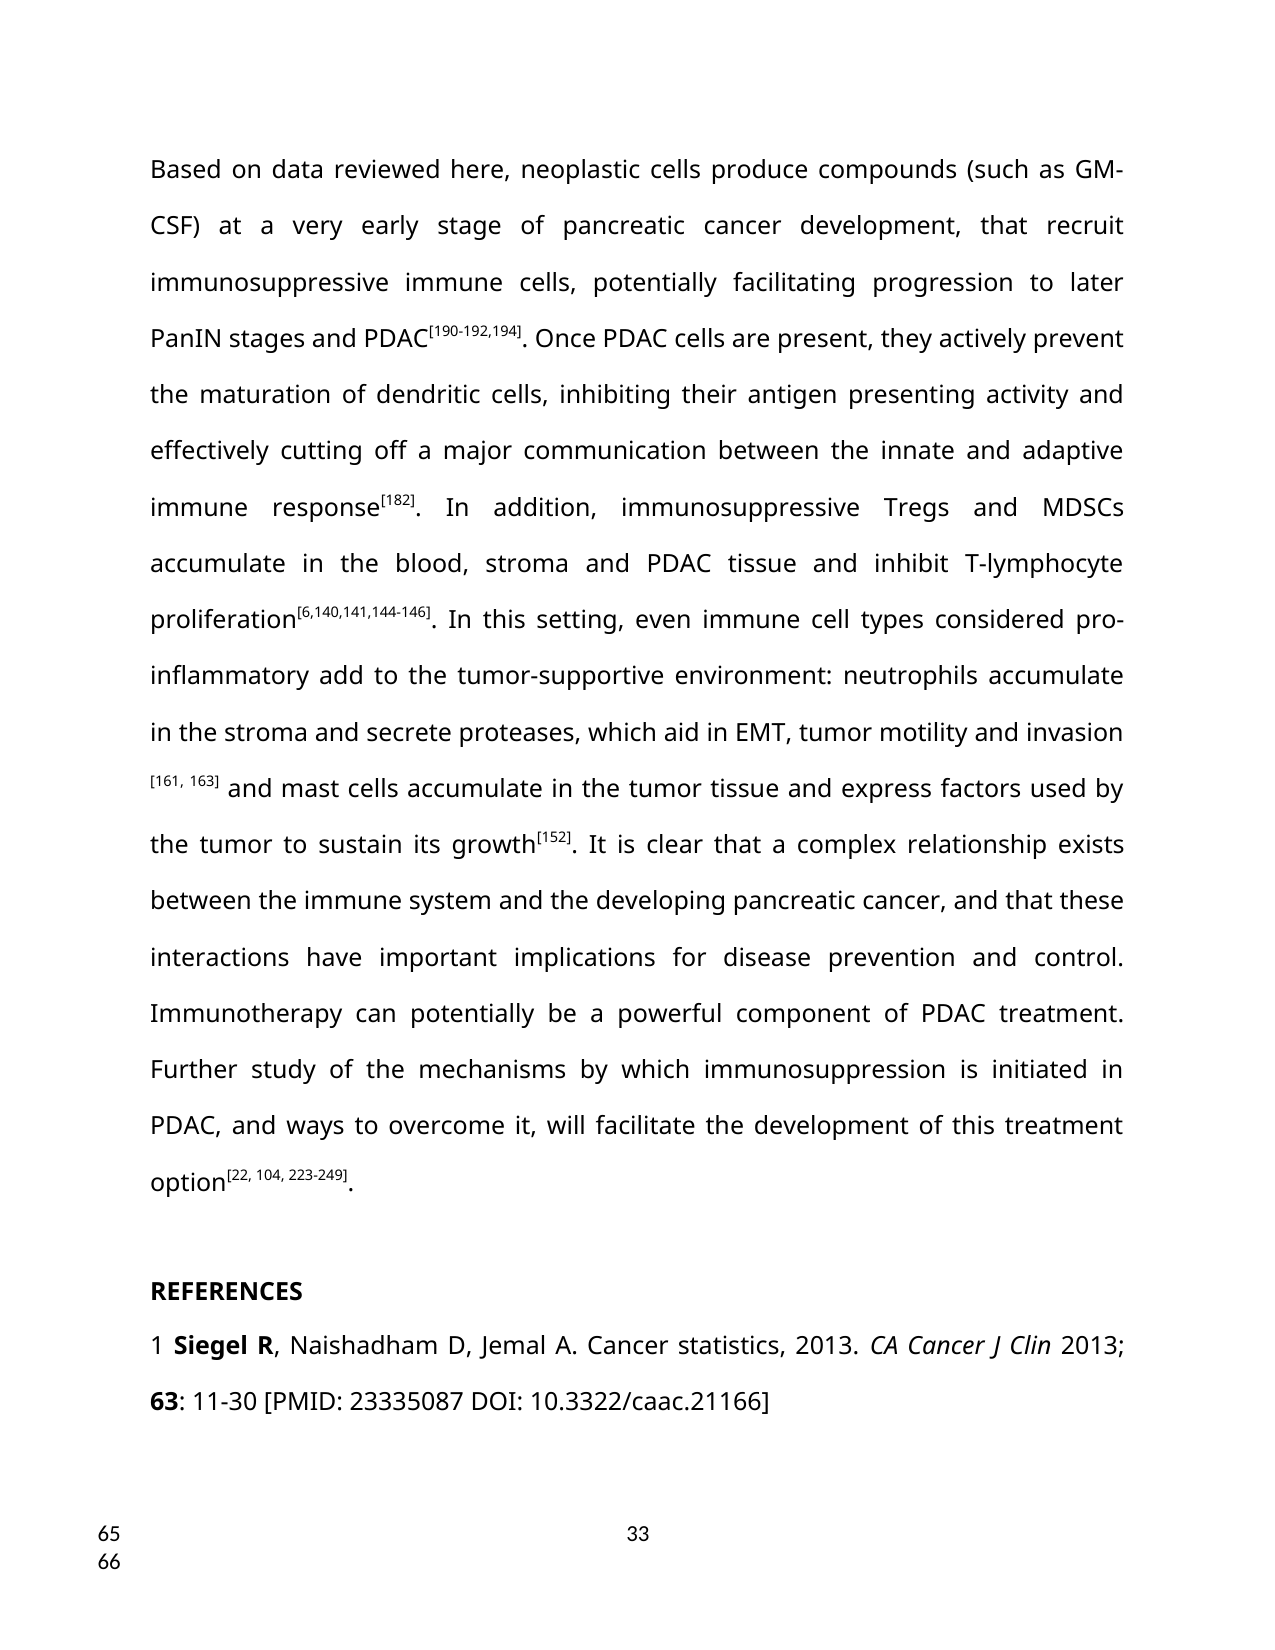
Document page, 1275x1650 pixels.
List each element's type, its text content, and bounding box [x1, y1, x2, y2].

text 1 Siegel R, Naishadham D, Jemal A. Cancer statistics, 2013. CA Cancer J Clin 2013; 63: 11-30 [PMID: 23335087 DOI: 10.3322/caac.21166] [150, 1326, 1125, 1420]
text REFERENCES [150, 1271, 1125, 1309]
text Based on data reviewed here, neoplastic cells produce compounds (such as GM-CSF) at a very early stage of pancreatic cancer development, that recruit immunosuppressive immune cells, potentially facilitating progression to later PanIN stages and PDAC[190-192,194]. Once PDAC cells are present, they actively prevent the maturation of dendritic cells, inhibiting their antigen presenting activity and effectively cutting off a major communication between the innate and adaptive immune response[182]. In addition, immunosuppressive Tregs and MDSCs accumulate in the blood, stroma and PDAC tissue and inhibit T-lymphocyte proliferation[6,140,141,144-146]. In this setting, even immune cell types considered pro-inflammatory add to the tumor-supportive environment: neutrophils accumulate in the stroma and secrete proteases, which aid in EMT, tumor motility and invasion [161, 163] and mast cells accumulate in the tumor tissue and express factors used by the tumor to sustain its growth[152]. It is clear that a complex relationship exists between the immune system and the developing pancreatic cancer, and that these interactions have important implications for disease prevention and control. Immunotherapy can potentially be a powerful component of PDAC treatment. Further study of the mechanisms by which immunosuppression is initiated in PDAC, and ways to overcome it, will facilitate the development of this treatment option[22, 104, 223-249]. [150, 150, 1125, 1200]
